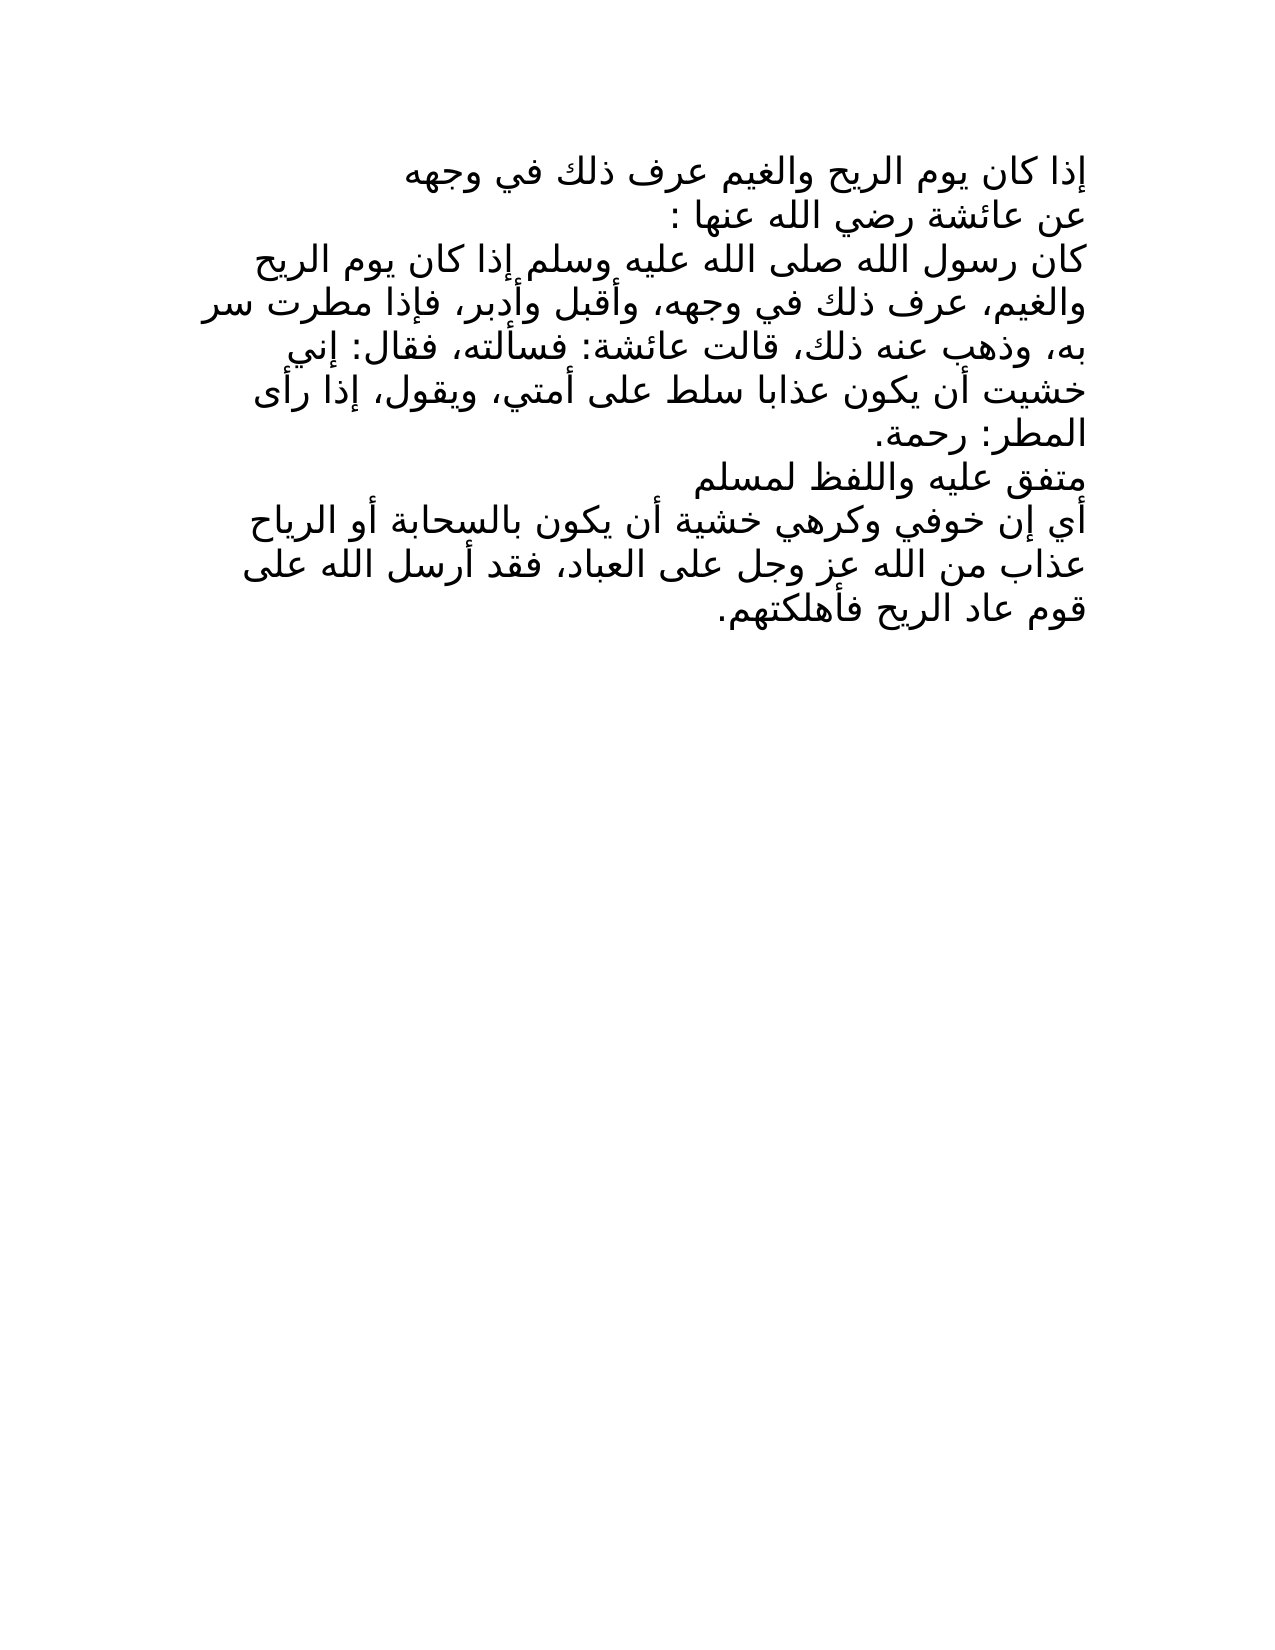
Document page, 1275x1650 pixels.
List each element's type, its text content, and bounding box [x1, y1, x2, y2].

text عن عائشة رضي الله عنها : [187, 194, 1087, 237]
text إذا كان يوم الريح والغيم عرف ذلك في وجهه [187, 150, 1087, 194]
text كان رسول الله صلى الله عليه وسلم إذا كان يوم الريح والغيم، عرف ذلك في وجهه، وأقبل وأدبر، فإذا مطرت سر به، وذهب عنه ذلك، قالت عائشة: فسألته، فقال: إني خشيت أن يكون عذابا سلط على أمتي، ويقول، إذا رأى المطر: رحمة. [187, 237, 1087, 456]
text أي إن خوفي وكرهي خشية أن يكون بالسحابة أو الرياح عذاب من الله عز وجل على العباد، فقد أرسل الله على قوم عاد الريح فأهلكتهم. [187, 499, 1087, 630]
text متفق عليه واللفظ لمسلم [187, 456, 1087, 499]
